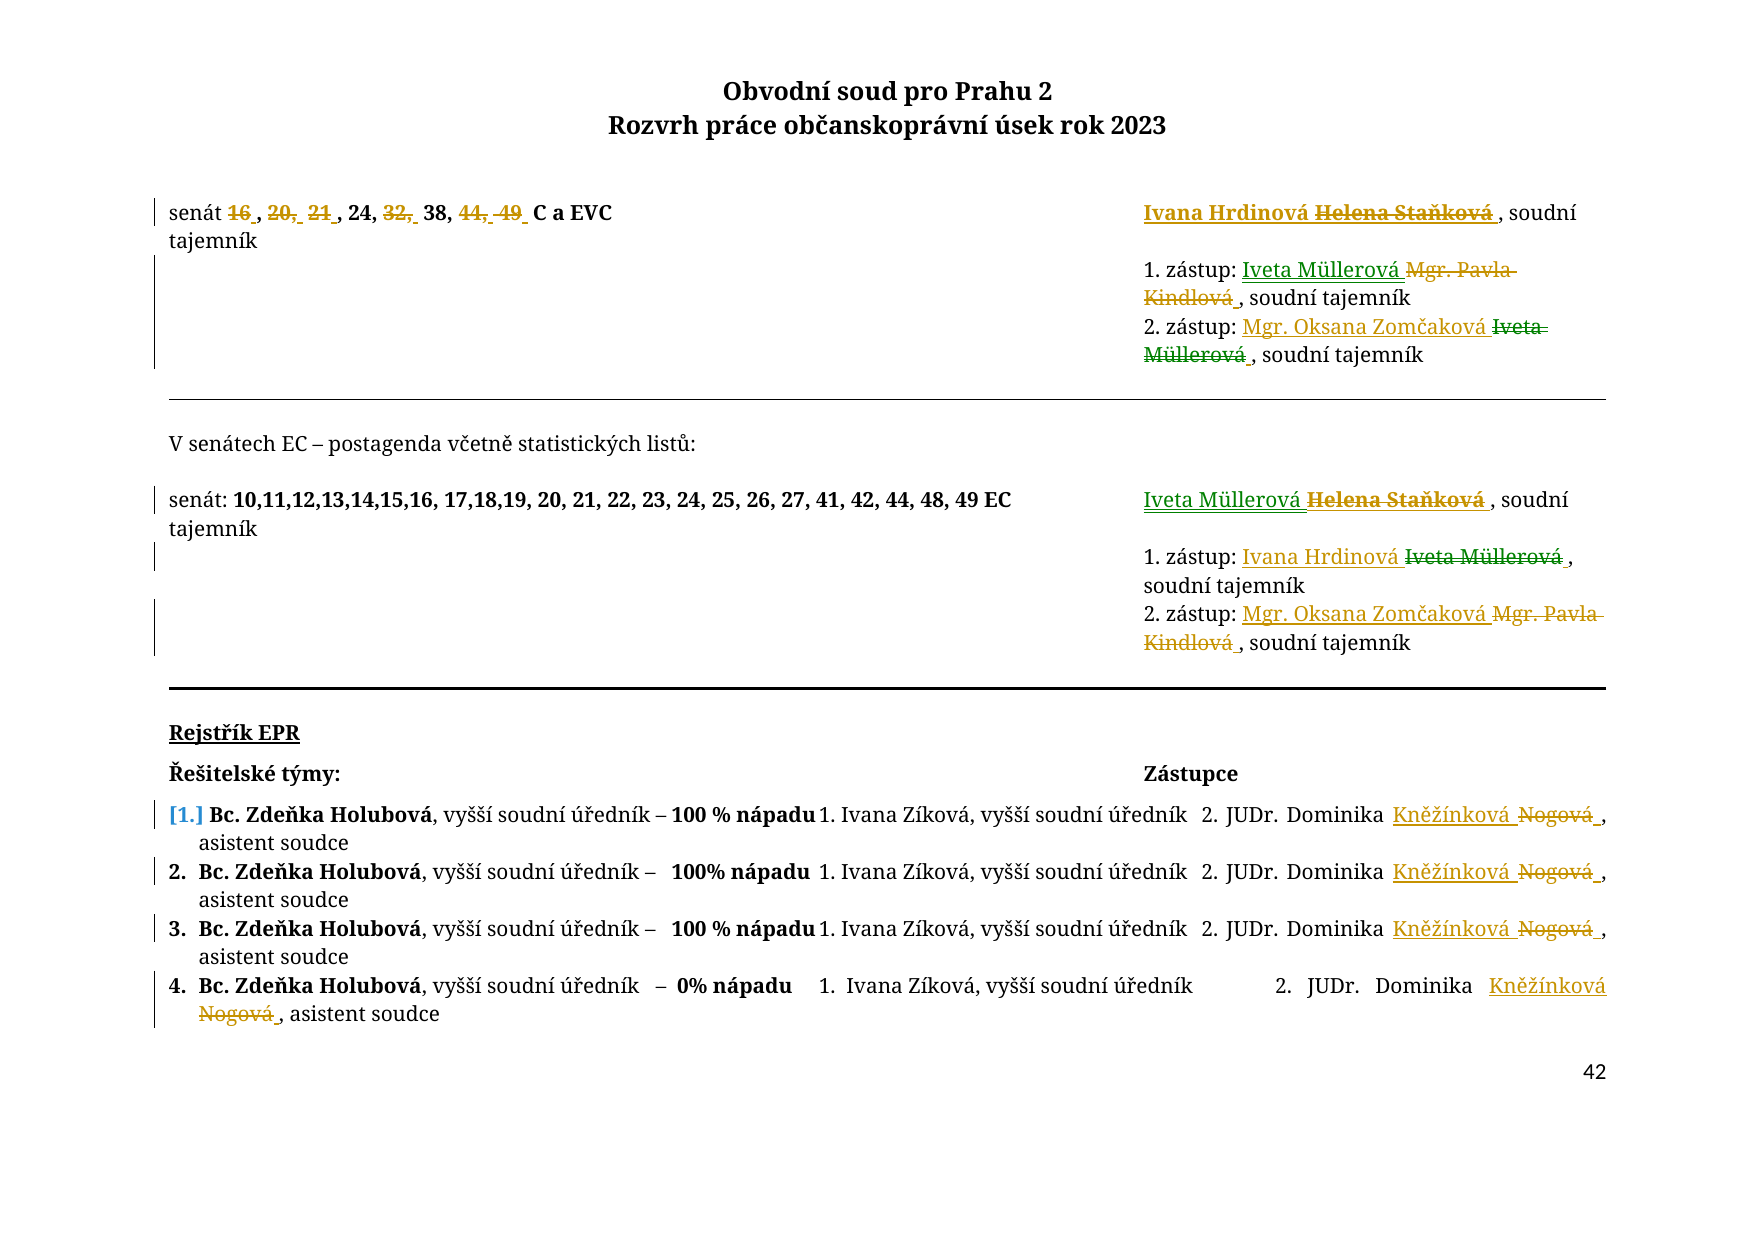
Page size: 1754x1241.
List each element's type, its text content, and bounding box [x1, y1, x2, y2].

text 4. Bc. Zdeňka Holubová, vyšší soudní úředník – 0% nápadu 1. Ivana Zíková, vyšší soudní úředník 2. JUDr. Dominika , asistent soudce [169, 971, 1606, 1028]
text 3. Bc. Zdeňka Holubová, vyšší soudní úředník – 100 % nápadu 1. Ivana Zíková, vyšší soudní úředník 2. JUDr. Dominika , asistent soudce [169, 914, 1606, 971]
text 2. zástup: , soudní tajemník [169, 599, 1606, 656]
text V senátech EC – postagenda včetně statistických listů: [169, 429, 1606, 457]
text Rejstřík EPR [169, 718, 1606, 747]
text Řešitelské týmy: Zástupce [169, 759, 1606, 788]
text 2. zástup: , soudní tajemník [169, 312, 1606, 369]
text senát , , 24, 38, C a EVC , soudní tajemník [169, 198, 1606, 255]
list Bc. Zdeňka Holubová, vyšší soudní úředník – 100 % nápadu 1. Ivana Zíková, vyšší soudní úředník 2. JUDr. Dominika , asistent soudce [169, 800, 1606, 857]
text 1. zástup: , soudní tajemník [169, 542, 1606, 599]
text senát: 10,11,12,13,14,15,16, 17,18,19, 20, 21, 22, 23, 24, 25, 26, 27, 41, 42, 44, 48, 49 EC , soudní tajemník [169, 486, 1606, 542]
text 1. zástup: , soudní tajemník [169, 255, 1606, 312]
text 2. Bc. Zdeňka Holubová, vyšší soudní úředník – 100% nápadu 1. Ivana Zíková, vyšší soudní úředník 2. JUDr. Dominika , asistent soudce [169, 857, 1606, 914]
